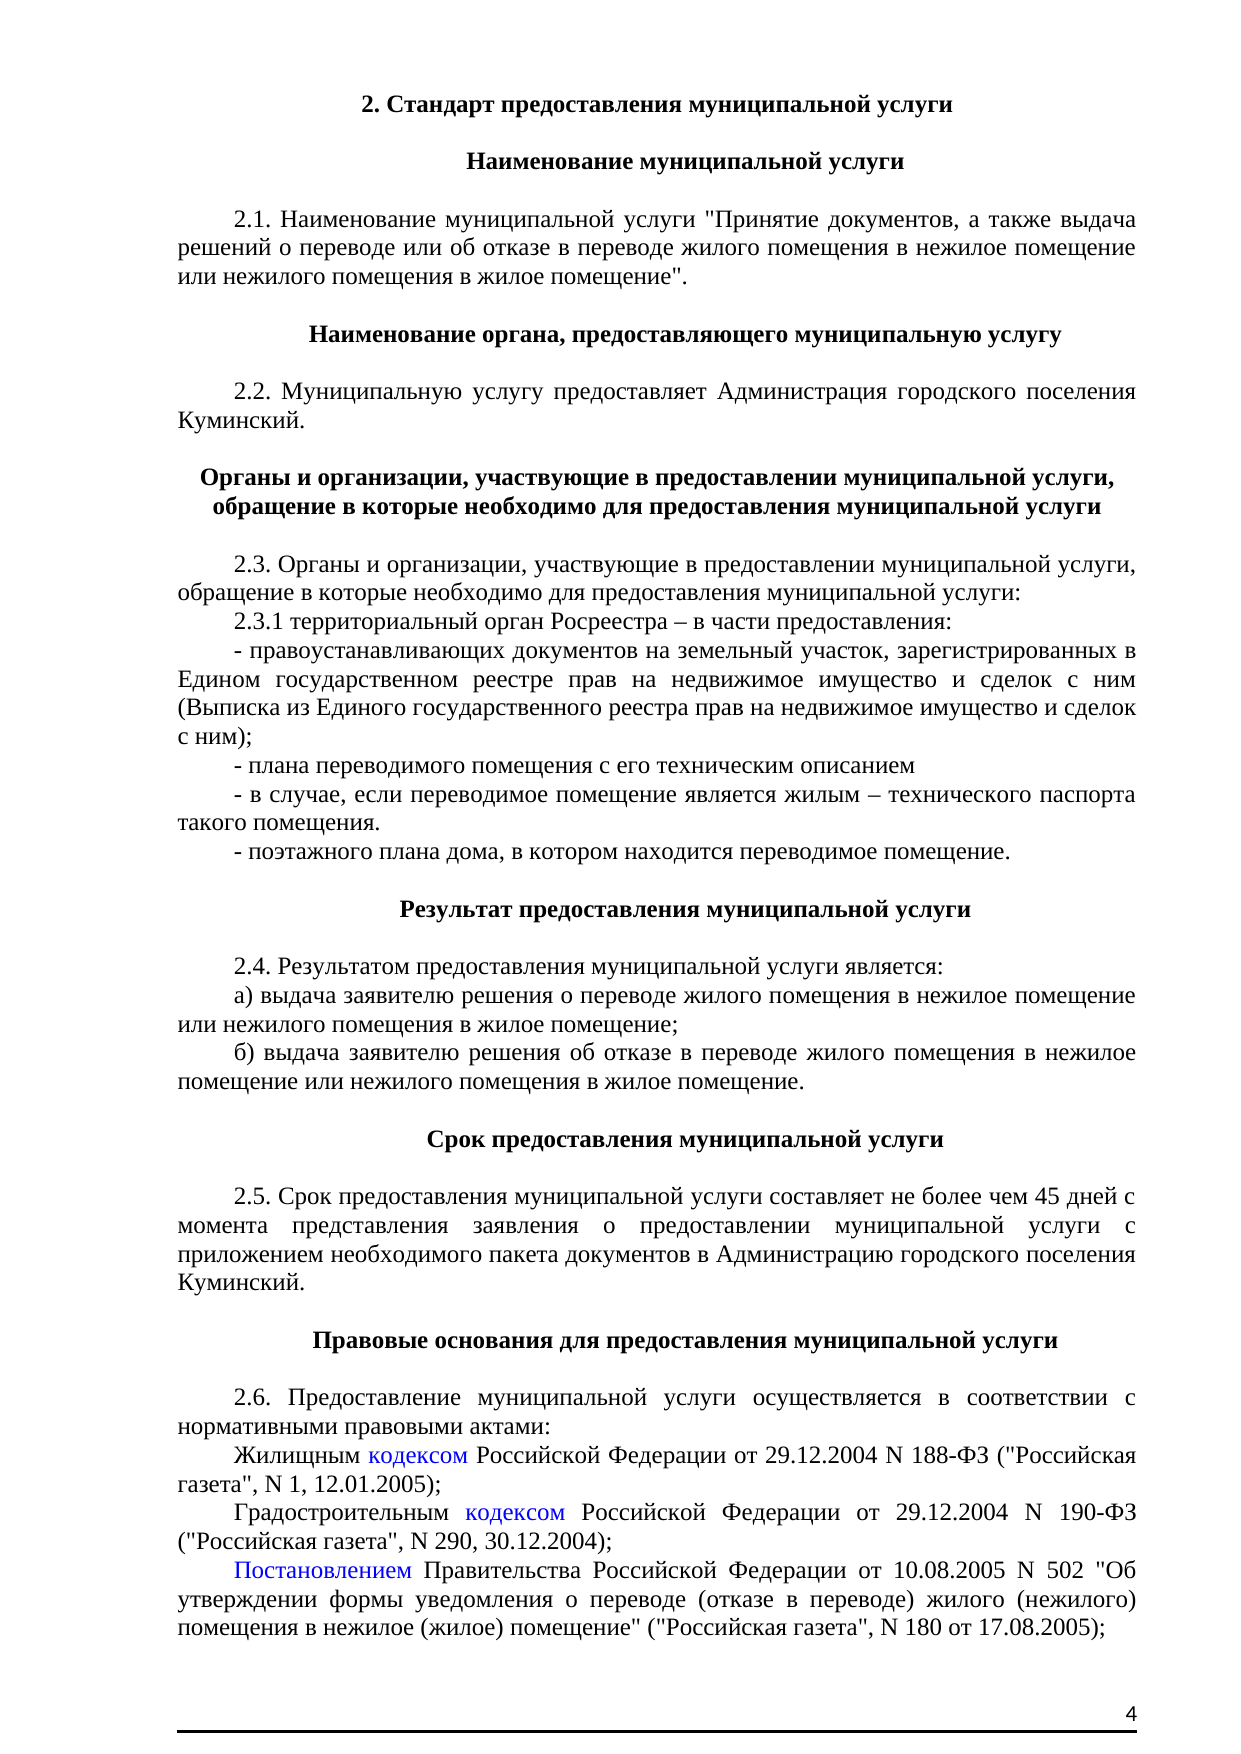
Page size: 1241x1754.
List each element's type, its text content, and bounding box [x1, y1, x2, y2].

text - правоустанавливающих документов на земельный участок, зарегистрированных в Едином государственном реестре прав на недвижимое имущество и сделок с ним (Выписка из Единого государственного реестра прав на недвижимое имущество и сделок с ним); [177, 635, 1137, 750]
text 2.3.1 территориальный орган Росреестра – в части предоставления: [177, 606, 1137, 635]
text 2.4. Результатом предоставления муниципальной услуги является: [177, 951, 1137, 980]
text 2. Стандарт предоставления муниципальной услуги [177, 89, 1137, 117]
text - плана переводимого помещения с его техническим описанием [177, 750, 1137, 779]
text Наименование муниципальной услуги [177, 146, 1137, 175]
text Правовые основания для предоставления муниципальной услуги [177, 1325, 1137, 1354]
text Наименование органа, предоставляющего муниципальную услугу [177, 319, 1137, 347]
text а) выдача заявителю решения о переводе жилого помещения в нежилое помещение или нежилого помещения в жилое помещение; [177, 980, 1137, 1037]
text Постановлением Правительства Российской Федерации от 10.08.2005 N 502 "Об утверждении формы уведомления о переводе (отказе в переводе) жилого (нежилого) помещения в нежилое (жилое) помещение" ("Российская газета", N 180 от 17.08.2005); [177, 1555, 1137, 1641]
text Градостроительным кодексом Российской Федерации от 29.12.2004 N 190-ФЗ ("Российская газета", N 290, 30.12.2004); [177, 1497, 1137, 1555]
text - в случае, если переводимое помещение является жилым – технического паспорта такого помещения. [177, 779, 1137, 836]
text 2.5. Срок предоставления муниципальной услуги составляет не более чем 45 дней с момента представления заявления о предоставлении муниципальной услуги с приложением необходимого пакета документов в Администрацию городского поселения Куминский. [177, 1181, 1137, 1296]
text Жилищным кодексом Российской Федерации от 29.12.2004 N 188-ФЗ ("Российская газета", N 1, 12.01.2005); [177, 1440, 1137, 1497]
text б) выдача заявителю решения об отказе в переводе жилого помещения в нежилое помещение или нежилого помещения в жилое помещение. [177, 1037, 1137, 1095]
text 2.6. Предоставление муниципальной услуги осуществляется в соответствии с нормативными правовыми актами: [177, 1382, 1137, 1440]
text 2.1. Наименование муниципальной услуги "Принятие документов, а также выдача решений о переводе или об отказе в переводе жилого помещения в нежилое помещение или нежилого помещения в жилое помещение". [177, 204, 1137, 290]
text - поэтажного плана дома, в котором находится переводимое помещение. [177, 836, 1137, 865]
text Результат предоставления муниципальной услуги [177, 894, 1137, 922]
text 2.3. Органы и организации, участвующие в предоставлении муниципальной услуги, обращение в которые необходимо для предоставления муниципальной услуги: [177, 549, 1137, 606]
text Срок предоставления муниципальной услуги [177, 1124, 1137, 1152]
text 2.2. Муниципальную услугу предоставляет Администрация городского поселения Куминский. [177, 376, 1137, 434]
text Органы и организации, участвующие в предоставлении муниципальной услуги, обращение в которые необходимо для предоставления муниципальной услуги [177, 462, 1137, 520]
